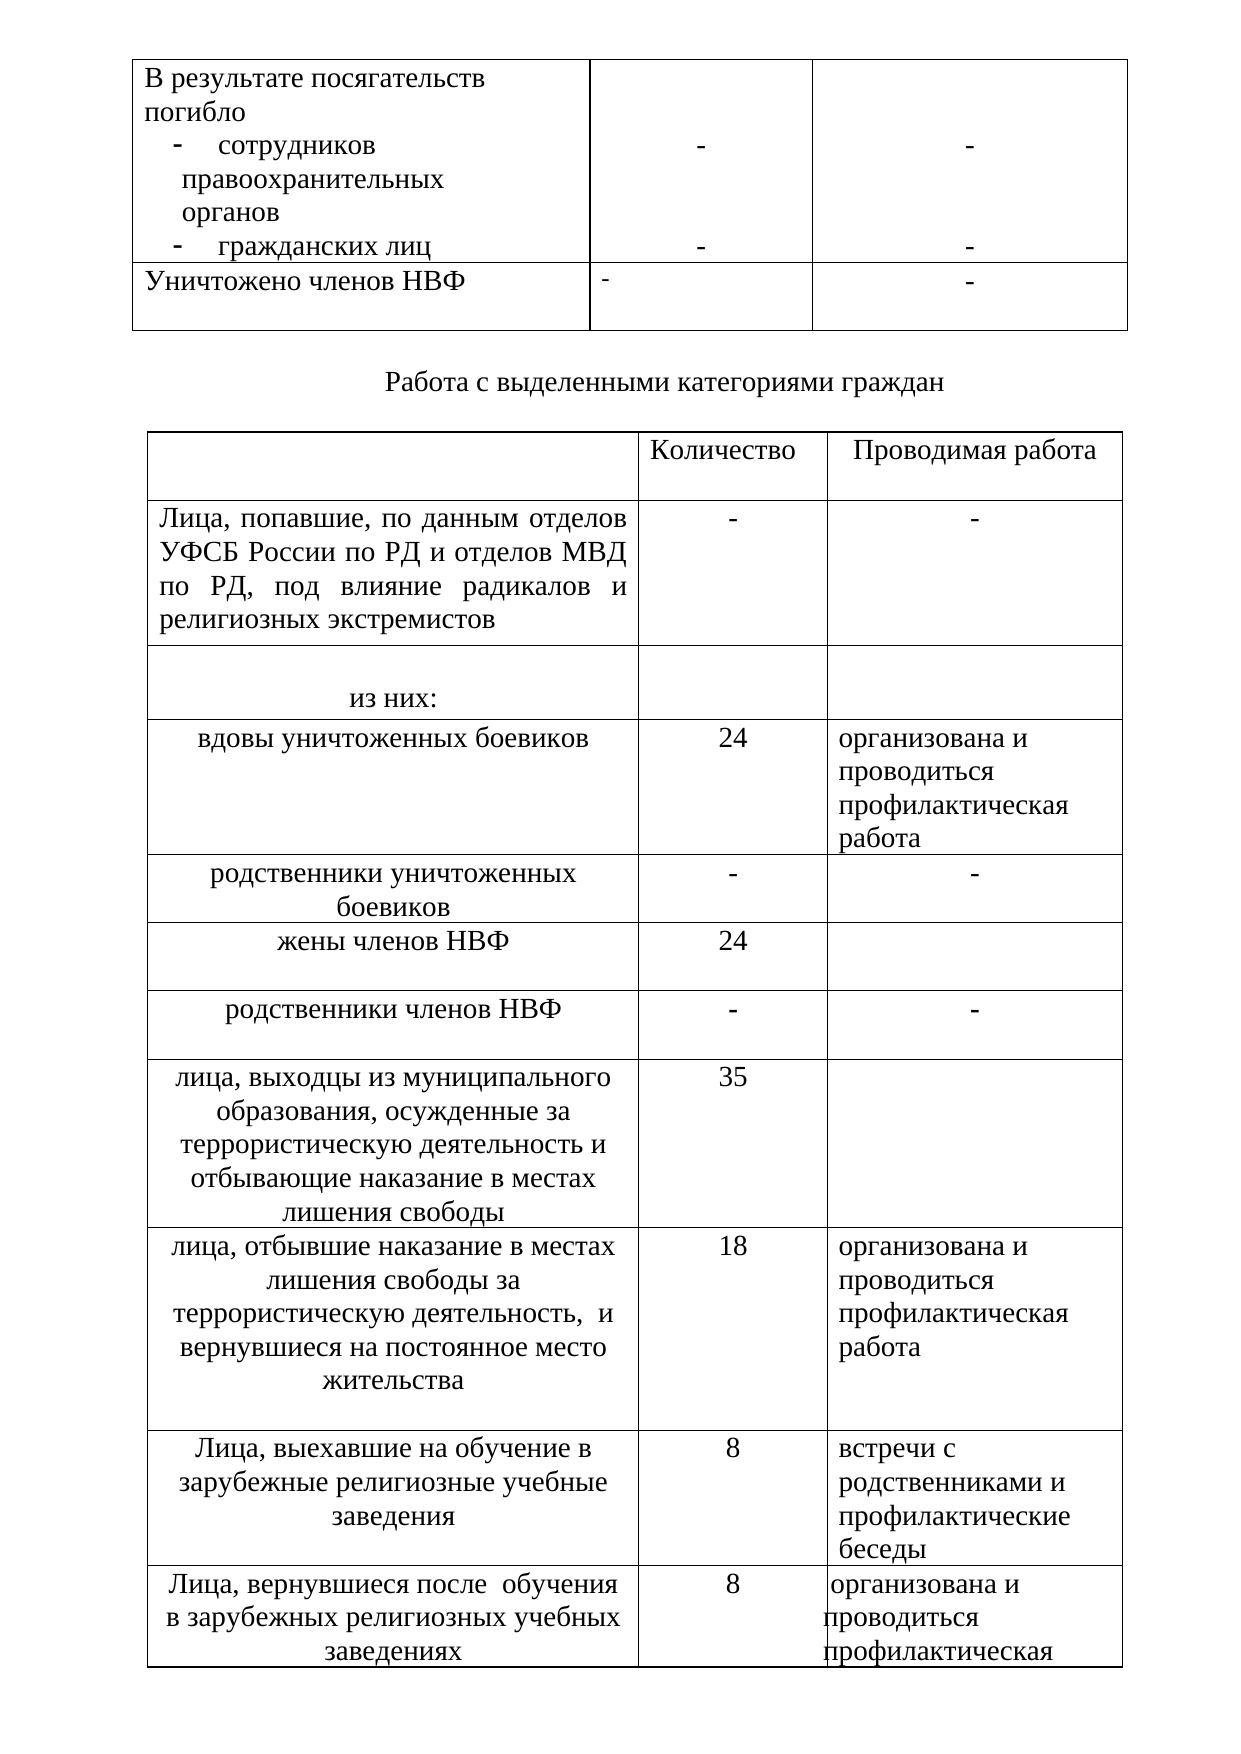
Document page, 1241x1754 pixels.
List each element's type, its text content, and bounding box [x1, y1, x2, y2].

table_cell из них: [148, 646, 638, 719]
table_cell - [828, 855, 1122, 922]
table_cell [828, 923, 1122, 990]
table_cell 24 [639, 923, 827, 990]
table_cell лица, выходцы из муниципального образования, осужденные за террористическую деятельность и отбывающие наказание в местах лишения свободы [148, 1060, 638, 1227]
table_cell В результате посягательств погибло сотрудников правоохранительных органов гражданских лиц [133, 60, 589, 262]
table_cell - [828, 991, 1122, 1058]
table_cell 24 [639, 720, 827, 854]
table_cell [828, 1566, 1122, 1666]
table_header Количество [639, 433, 827, 499]
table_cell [148, 1566, 638, 1666]
table_header [148, 433, 638, 499]
table_cell организована и проводиться профилактическая работа [828, 1228, 1122, 1429]
table_cell - - [591, 60, 812, 262]
table_cell Лица, попавшие, по данным отделов УФСБ России по РД и отделов МВД по РД, под влияние радикалов и религиозных экстремистов [148, 501, 638, 645]
table_cell Уничтожено членов НВФ [133, 263, 589, 330]
table_cell родственники членов НВФ [148, 991, 638, 1058]
table_cell 8 [639, 1431, 827, 1565]
table_cell жены членов НВФ [148, 923, 638, 990]
table_cell 18 [639, 1228, 827, 1429]
table_cell 8 [639, 1566, 827, 1666]
table_cell [828, 1060, 1122, 1227]
table_cell встречи с родственниками и профилактические беседы [828, 1431, 1122, 1565]
table_cell - [813, 263, 1127, 330]
table_cell - [591, 263, 812, 330]
table_cell 35 [639, 1060, 827, 1227]
table_cell - [639, 501, 827, 645]
table_cell [639, 646, 827, 719]
table_cell родственники уничтоженных боевиков [148, 855, 638, 922]
table_cell Лица, выехавшие на обучение в зарубежные религиозные учебные заведения [148, 1431, 638, 1565]
table_cell [828, 646, 1122, 719]
text Работа с выделенными категориями граждан [148, 364, 1181, 398]
table_cell - [639, 855, 827, 922]
table_cell лица, отбывшие наказание в местах лишения свободы за террористическую деятельность, и вернувшиеся на постоянное место жительства [148, 1228, 638, 1429]
table_cell - [828, 501, 1122, 645]
table_cell - - [813, 60, 1127, 262]
table_cell организована и проводиться профилактическая работа [828, 720, 1122, 854]
table_header Проводимая работа [828, 433, 1122, 499]
table_cell - [639, 991, 827, 1058]
table_cell вдовы уничтоженных боевиков [148, 720, 638, 854]
